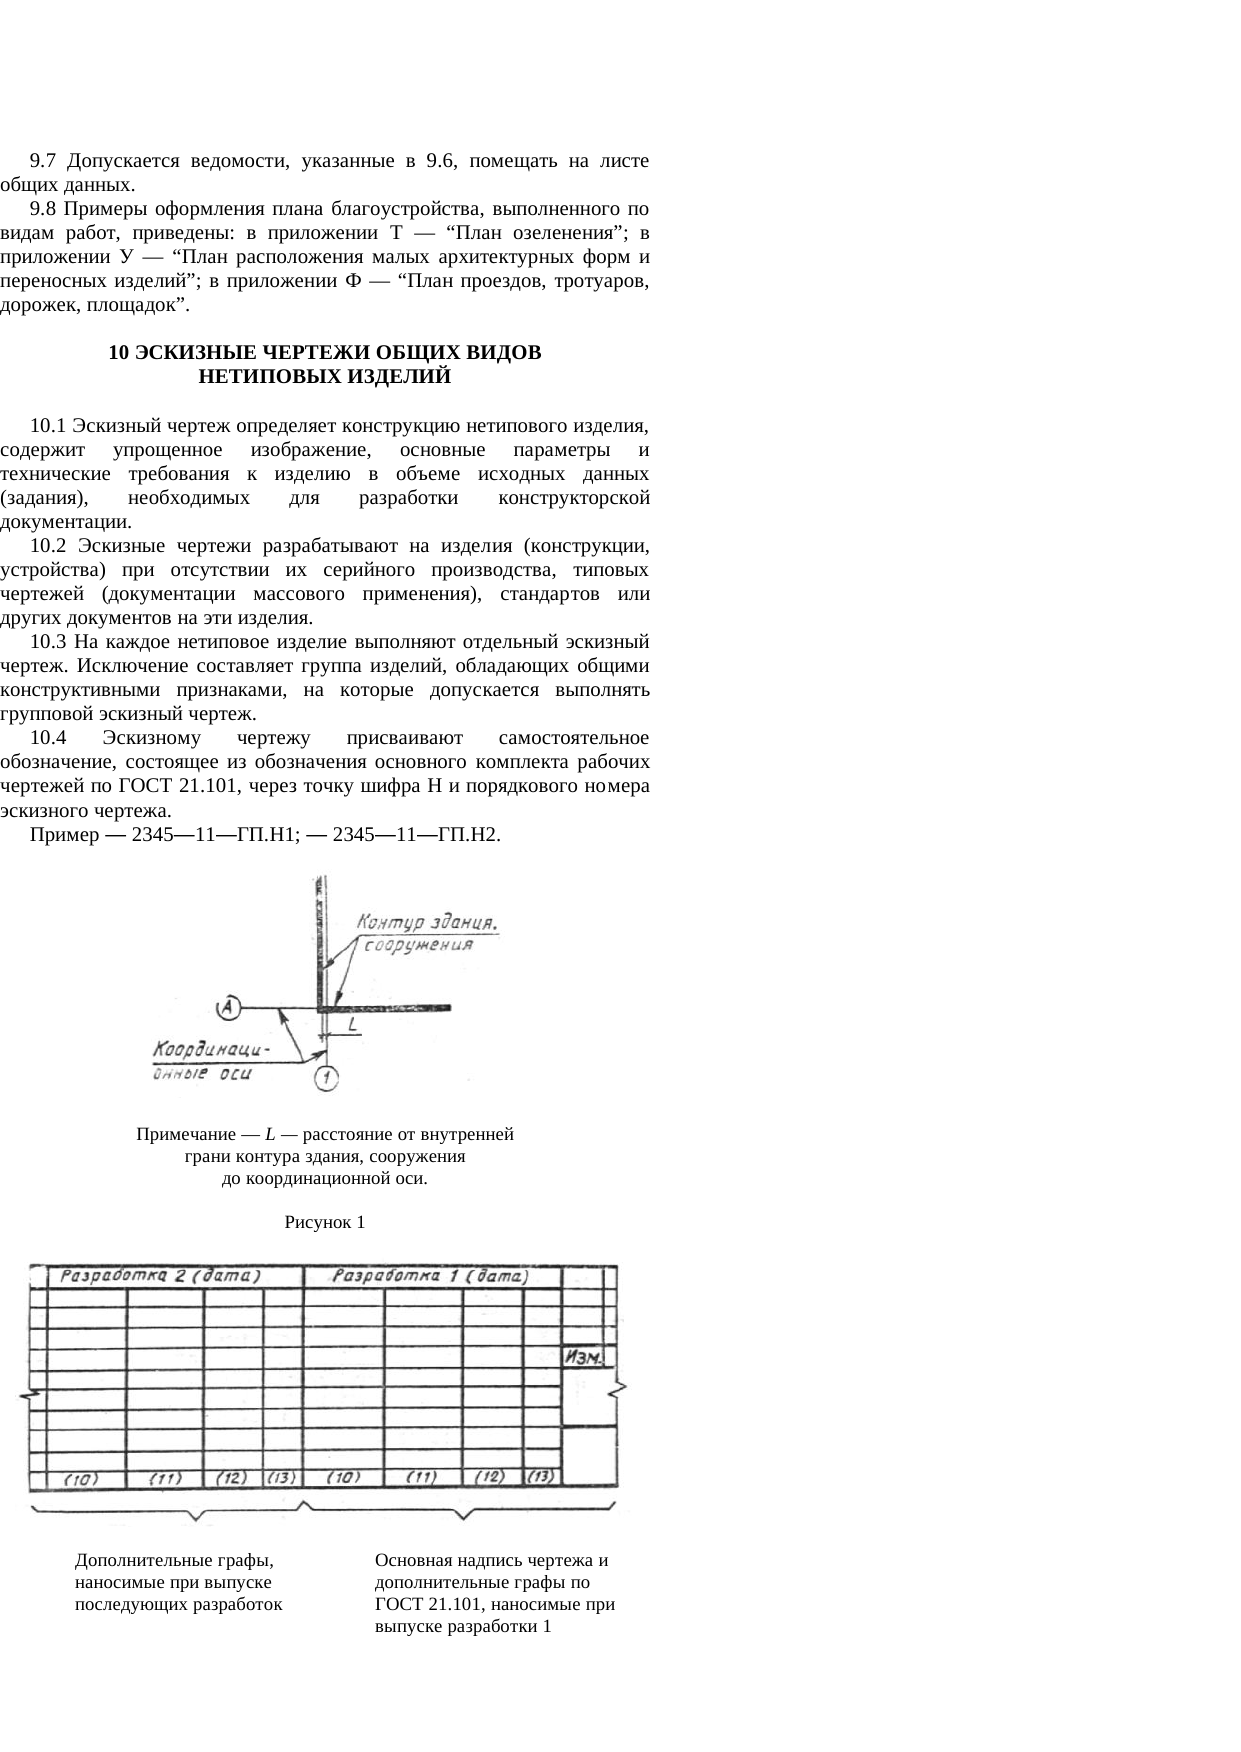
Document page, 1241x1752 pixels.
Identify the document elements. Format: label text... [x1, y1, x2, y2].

text 9.7 Допускается ведомости, указанные в 9.6, помещать на листе общих данных. [0, 148, 650, 196]
text до координационной оси. [0, 1166, 650, 1188]
text последующих разработок ГОСТ 21.101, наносимые при [0, 1593, 650, 1615]
text 10.4 Эскизному чертежу присваивают самостоятельное обозначение, состоящее из обозначения основного комплекта рабочих чертежей по ГОСТ 21.101, через точку шифра Н и порядкового номера эскизного чертежа. [0, 725, 650, 821]
text 9.8 Примеры оформления плана благоустройства, выполненного по видам работ, приведены: в приложении Т — “План озеленения”; в приложении У — “План расположения малых архитектурных форм и переносных изделий”; в приложении Ф — “План проездов, тротуаров, дорожек, площадок”. [0, 196, 650, 316]
text грани контура здания, сооружения [0, 1144, 650, 1166]
text наносимые при выпуске дополнительные графы по [0, 1571, 650, 1593]
text 10.3 На каждое нетиповое изделие выполняют отдельный эскизный чертеж. Исключение составляет группа изделий, обладающих общими конструктивными признаками, на которые допускается выполнять групповой эскизный чертеж. [0, 629, 650, 725]
text Рисунок 1 [0, 1210, 650, 1232]
text 10.2 Эскизные чертежи разрабатывают на изделия (конструкции, устройства) при отсутствии их серийного производства, типовых чертежей (документации массового применения), стандартов или других документов на эти изделия. [0, 533, 650, 629]
picture [15, 1254, 635, 1527]
text Дополнительные графы, Основная надпись чертежа и [0, 1548, 650, 1571]
text НЕТИПОВЫХ ИЗДЕЛИЙ [0, 364, 650, 388]
text выпуске разработки 1 [0, 1615, 650, 1637]
picture [143, 869, 508, 1098]
text 10.1 Эскизный чертеж определяет конструкцию нетипового изделия, содержит упрощенное изображение, основные параметры и технические требования к изделию в объеме исходных данных (задания), необходимых для разработки конструкторской документации. [0, 412, 650, 533]
text 10 ЭСКИЗНЫЕ ЧЕРТЕЖИ ОБЩИХ ВИДОВ [0, 340, 650, 364]
text Примечание — L — расстояние от внутренней [0, 1122, 650, 1144]
text Пример 234511ГП.Н1; 234511ГП.Н2. [0, 821, 650, 846]
